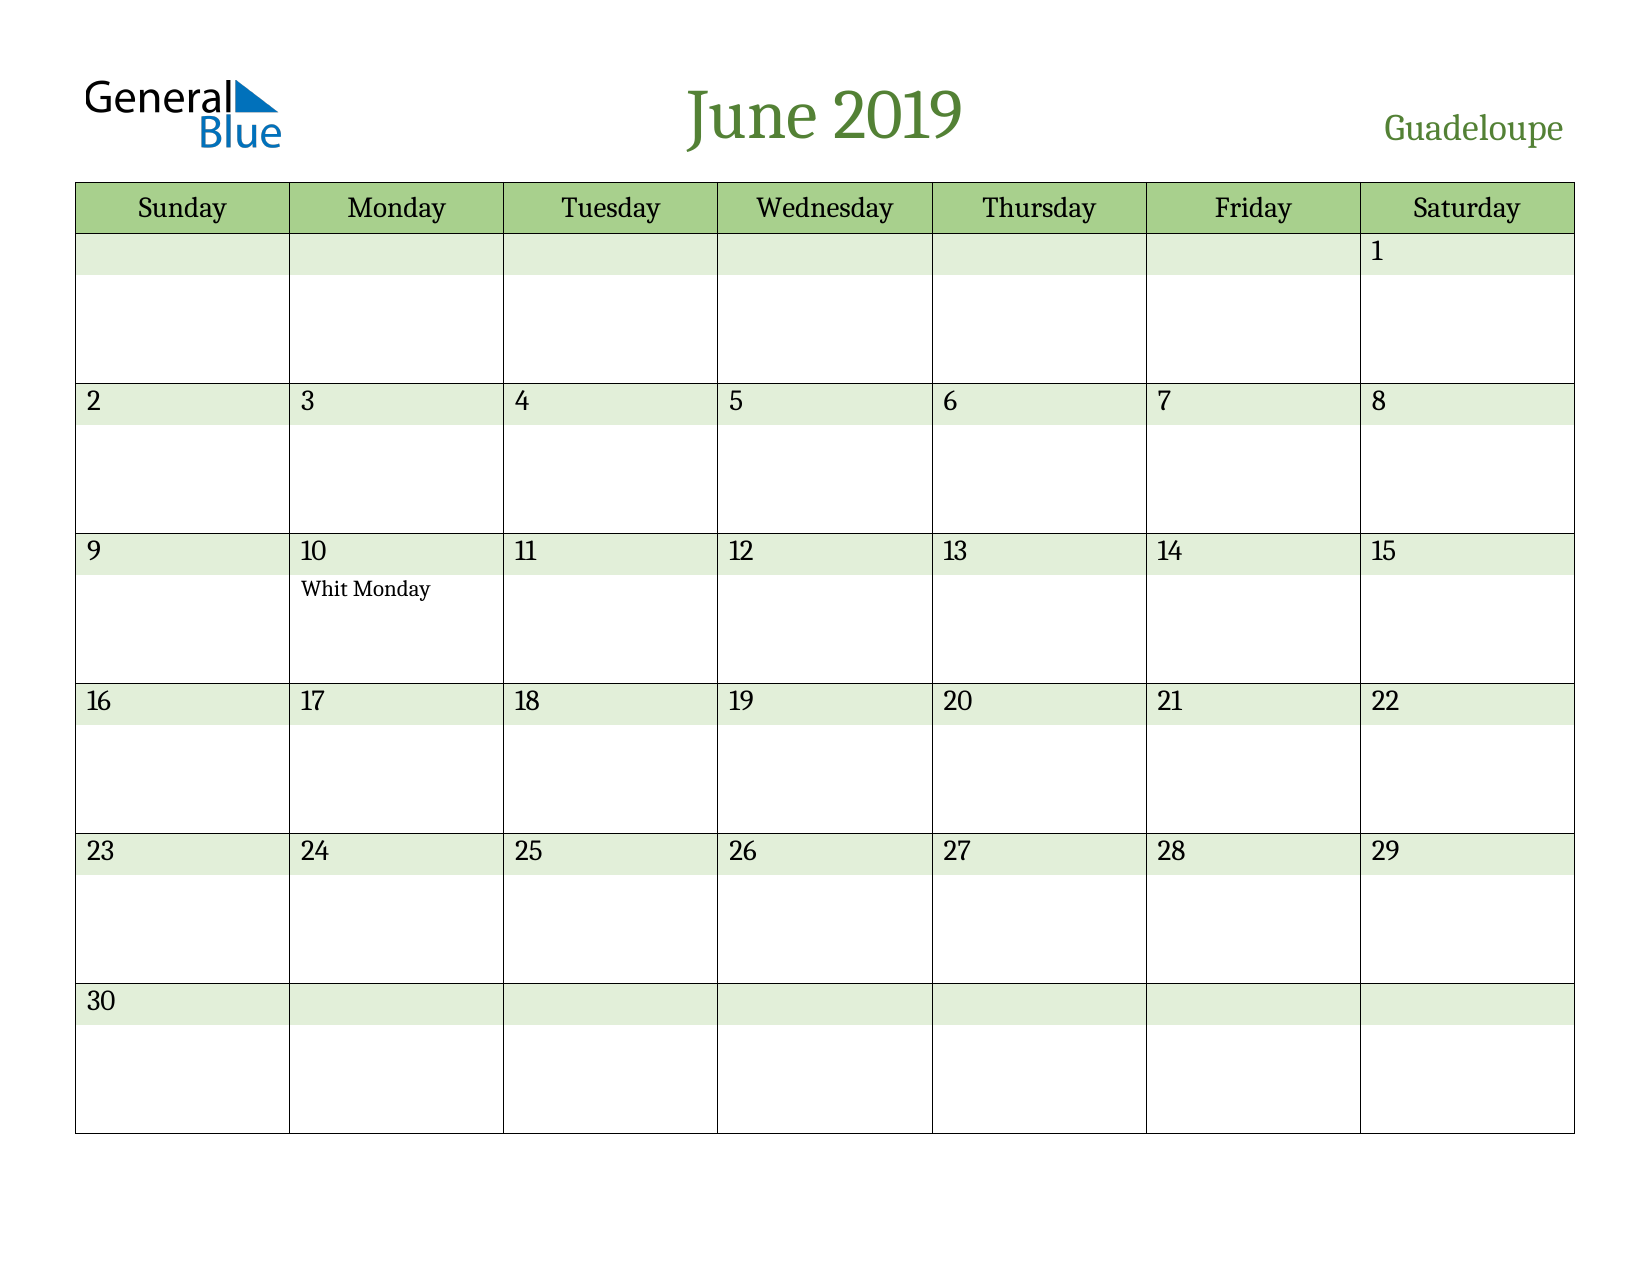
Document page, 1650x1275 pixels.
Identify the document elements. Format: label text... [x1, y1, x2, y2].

table_cell 9 [76, 534, 289, 575]
table_cell 23 [76, 834, 289, 875]
table_header [76, 75, 503, 182]
table_cell [76, 275, 289, 383]
table_cell [290, 275, 503, 383]
table_cell 26 [718, 834, 932, 875]
table_cell Sunday [76, 183, 289, 233]
table_cell [504, 275, 717, 383]
table_cell 30 [76, 984, 289, 1025]
table_cell [933, 1025, 1146, 1133]
table_cell 17 [290, 684, 503, 725]
table_cell [504, 984, 717, 1025]
table_cell Tuesday [504, 183, 717, 233]
table_cell [933, 725, 1146, 833]
table_cell [933, 575, 1146, 683]
table_cell [1147, 275, 1360, 383]
table_cell [933, 875, 1146, 983]
table_cell [1361, 1025, 1574, 1133]
picture [86, 80, 281, 148]
table_cell [718, 425, 932, 533]
table_cell [1361, 425, 1574, 533]
table_cell [1361, 875, 1574, 983]
table_cell [718, 875, 932, 983]
table_cell [718, 575, 932, 683]
table_cell 1 [1361, 234, 1574, 275]
table_cell 25 [504, 834, 717, 875]
table_cell [718, 984, 932, 1025]
table_cell [1361, 725, 1574, 833]
table_cell 6 [933, 384, 1146, 425]
table_cell [1147, 725, 1360, 833]
table_cell [1361, 984, 1574, 1025]
table_cell 15 [1361, 534, 1574, 575]
table_cell 4 [504, 384, 717, 425]
table_cell Friday [1147, 183, 1360, 233]
table_cell [504, 575, 717, 683]
table_cell [933, 984, 1146, 1025]
table_cell [76, 725, 289, 833]
table_cell [76, 875, 289, 983]
table_cell 24 [290, 834, 503, 875]
table_cell [76, 575, 289, 683]
table_cell Wednesday [718, 183, 932, 233]
table_cell [1147, 234, 1360, 275]
table_cell [1147, 425, 1360, 533]
table_cell [76, 425, 289, 533]
table_cell [290, 1025, 503, 1133]
table_cell [1361, 275, 1574, 383]
table_cell 19 [718, 684, 932, 725]
table_cell [290, 725, 503, 833]
table_cell [76, 234, 289, 275]
table_cell [1147, 575, 1360, 683]
table_cell 5 [718, 384, 932, 425]
table_header June 2019 [504, 75, 1146, 182]
table_cell [933, 425, 1146, 533]
table_cell [1361, 575, 1574, 683]
table_cell 7 [1147, 384, 1360, 425]
table_header Guadeloupe [1146, 75, 1574, 182]
table_cell 29 [1361, 834, 1574, 875]
table_cell 13 [933, 534, 1146, 575]
table_cell Whit Monday [290, 575, 503, 683]
table_cell 16 [76, 684, 289, 725]
table_cell 12 [718, 534, 932, 575]
table_cell Saturday [1361, 183, 1574, 233]
table_cell 10 [290, 534, 503, 575]
table_cell 3 [290, 384, 503, 425]
table_cell [504, 1025, 717, 1133]
table_cell [718, 234, 932, 275]
table_cell [718, 725, 932, 833]
table_cell Thursday [933, 183, 1146, 233]
table_cell 27 [933, 834, 1146, 875]
table_cell [76, 1025, 289, 1133]
table_cell [933, 234, 1146, 275]
table_cell [290, 234, 503, 275]
table_cell 28 [1147, 834, 1360, 875]
table_cell 8 [1361, 384, 1574, 425]
table_cell 22 [1361, 684, 1574, 725]
table_cell [504, 875, 717, 983]
table_cell 14 [1147, 534, 1360, 575]
table_cell [1147, 875, 1360, 983]
table_cell [933, 275, 1146, 383]
table_cell [290, 875, 503, 983]
table_cell [718, 1025, 932, 1133]
table_cell [290, 425, 503, 533]
table_cell Monday [290, 183, 503, 233]
table_cell [718, 275, 932, 383]
table_cell [1147, 984, 1360, 1025]
table_cell 21 [1147, 684, 1360, 725]
table_cell [504, 725, 717, 833]
table_cell 20 [933, 684, 1146, 725]
table_cell [504, 234, 717, 275]
table_cell [290, 984, 503, 1025]
table_cell [504, 425, 717, 533]
table_cell 2 [76, 384, 289, 425]
table_cell [1147, 1025, 1360, 1133]
table_cell 11 [504, 534, 717, 575]
table_cell 18 [504, 684, 717, 725]
